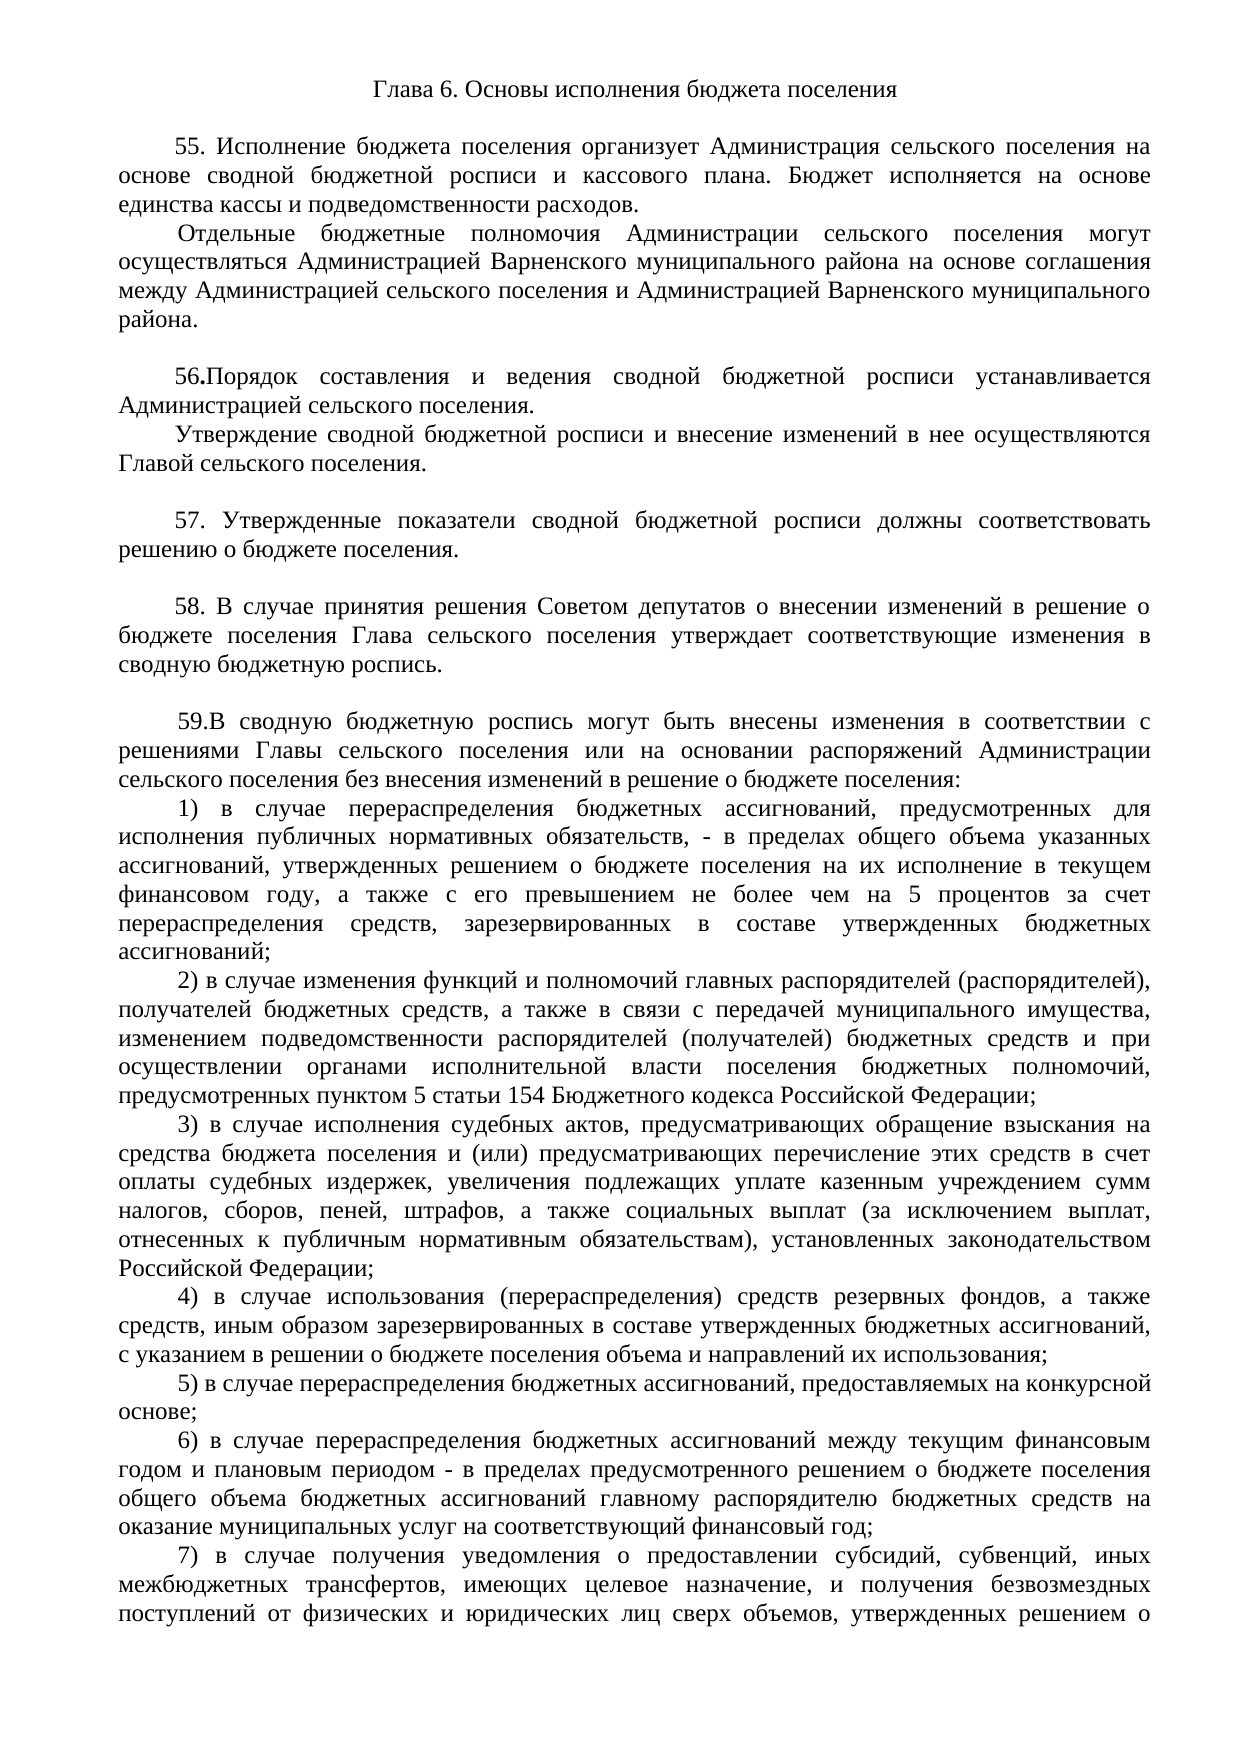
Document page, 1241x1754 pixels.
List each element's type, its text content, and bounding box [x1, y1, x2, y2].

text Глава 6. Основы исполнения бюджета поселения [118, 74, 1152, 103]
list 4) в случае использования (перераспределения) средств резервных фондов, а также средств, иным образом зарезервированных в составе утвержденных бюджетных ассигнований, с указанием в решении о бюджете поселения объема и направлений их использования; [118, 1281, 1152, 1368]
list 2) в случае изменения функций и полномочий главных распорядителей (распорядителей), получателей бюджетных средств, а также в связи с передачей муниципального имущества, изменением подведомственности распорядителей (получателей) бюджетных средств и при осуществлении органами исполнительной власти поселения бюджетных полномочий, предусмотренных пунктом 5 статьи 154 Бюджетного кодекса Российской Федерации; [118, 965, 1152, 1109]
list 6) в случае перераспределения бюджетных ассигнований между текущим финансовым годом и плановым периодом - в пределах предусмотренного решением о бюджете поселения общего объема бюджетных ассигнований главному распорядителю бюджетных средств на оказание муниципальных услуг на соответствующий финансовый год; [118, 1425, 1152, 1540]
list 3) в случае исполнения судебных актов, предусматривающих обращение взыскания на средства бюджета поселения и (или) предусматривающих перечисление этих средств в счет оплаты судебных издержек, увеличения подлежащих уплате казенным учреждением сумм налогов, сборов, пеней, штрафов, а также социальных выплат (за исключением выплат, отнесенных к публичным нормативным обязательствам), установленных законодательством Российской Федерации; [118, 1109, 1152, 1281]
text 57. Утвержденные показатели сводной бюджетной росписи должны соответствовать решению о бюджете поселения. [118, 505, 1152, 563]
text 55. Исполнение бюджета поселения организует Администрация сельского поселения на основе сводной бюджетной росписи и кассового плана. Бюджет исполняется на основе единства кассы и подведомственности расходов. [118, 131, 1152, 218]
list 59.В сводную бюджетную роспись могут быть внесены изменения в соответствии с решениями Главы сельского поселения или на основании распоряжений Администрации сельского поселения без внесения изменений в решение о бюджете поселения: [118, 706, 1152, 793]
text 56.Порядок составления и ведения сводной бюджетной росписи устанавливается Администрацией сельского поселения. [118, 361, 1152, 419]
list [118, 1540, 1152, 1626]
text 58. В случае принятия решения Советом депутатов о внесении изменений в решение о бюджете поселения Глава сельского поселения утверждает соответствующие изменения в сводную бюджетную роспись. [118, 591, 1152, 678]
list 1) в случае перераспределения бюджетных ассигнований, предусмотренных для исполнения публичных нормативных обязательств, - в пределах общего объема указанных ассигнований, утвержденных решением о бюджете поселения на их исполнение в текущем финансовом году, а также с его превышением не более чем на 5 процентов за счет перераспределения средств, зарезервированных в составе утвержденных бюджетных ассигнований; [118, 793, 1152, 965]
text Отдельные бюджетные полномочия Администрации сельского поселения могут осуществляться Администрацией Варненского муниципального района на основе соглашения между Администрацией сельского поселения и Администрацией Варненского муниципального района. [118, 218, 1152, 333]
list 5) в случае перераспределения бюджетных ассигнований, предоставляемых на конкурсной основе; [118, 1368, 1152, 1425]
text Утверждение сводной бюджетной росписи и внесение изменений в нее осуществляются Главой сельского поселения. [118, 419, 1152, 476]
